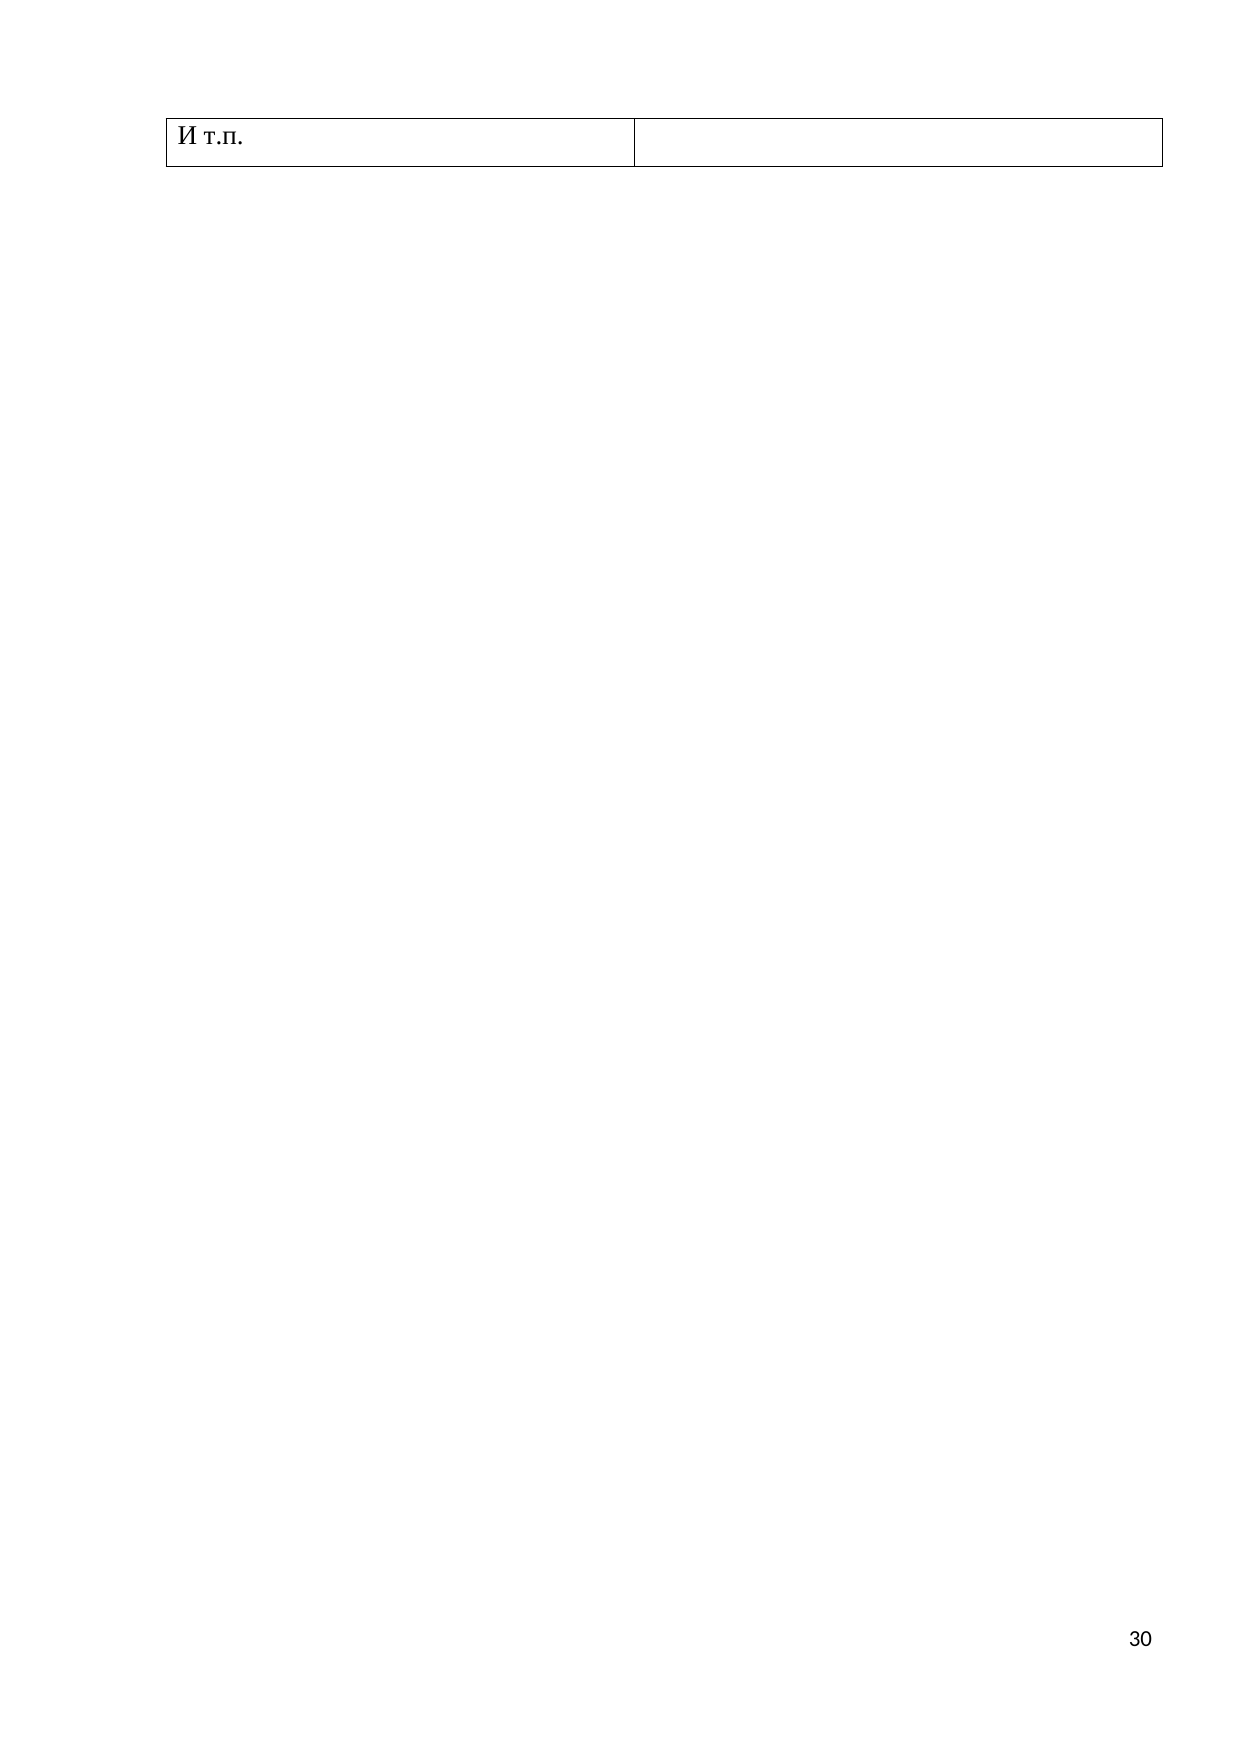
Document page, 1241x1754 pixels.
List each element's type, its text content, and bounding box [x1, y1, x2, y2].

table_cell [635, 119, 1162, 166]
table_cell И т.п. [167, 119, 634, 166]
